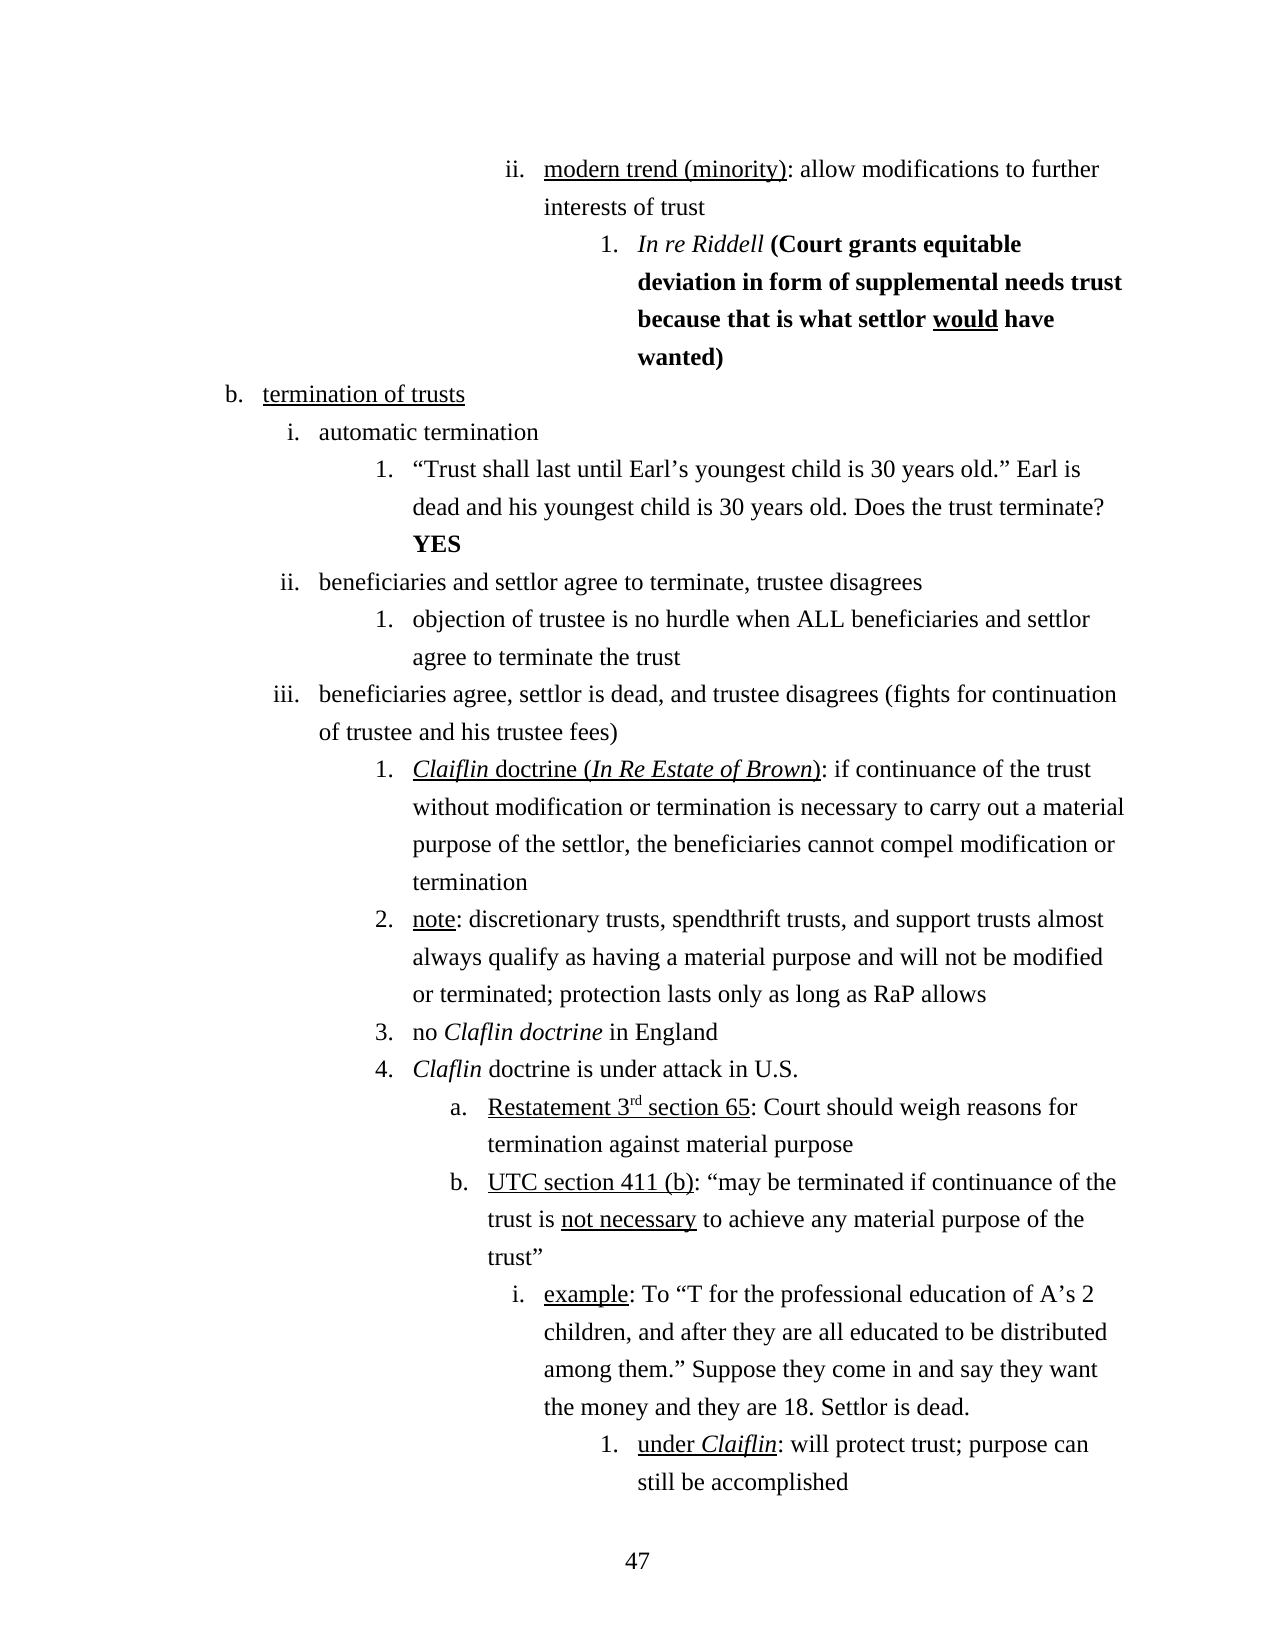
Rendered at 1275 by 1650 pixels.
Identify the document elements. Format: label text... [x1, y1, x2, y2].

list Claflin doctrine is under attack in U.S. [375, 1050, 1125, 1087]
list objection of trustee is no hurdle when ALL beneficiaries and settlor agree to terminate the trust [375, 600, 1125, 675]
list no Claflin doctrine in England [375, 1012, 1125, 1050]
list note: discretionary trusts, spendthrift trusts, and support trusts almost always qualify as having a material purpose and will not be modified or terminated; protection lasts only as long as RaP allows [375, 900, 1125, 1012]
list automatic termination [300, 412, 1125, 450]
list under Claiflin: will protect trust; purpose can still be accomplished [600, 1425, 1125, 1500]
list modern trend (minority): allow modifications to further interests of trust [525, 150, 1125, 225]
list example: To “T for the professional education of A’s 2 children, and after they are all educated to be distributed among them.” Suppose they come in and say they want the money and they are 18. Settlor is dead. [525, 1275, 1125, 1425]
list Claiflin doctrine (In Re Estate of Brown): if continuance of the trust without modification or termination is necessary to carry out a material purpose of the settlor, the beneficiaries cannot compel modification or termination [375, 750, 1125, 900]
list termination of trusts [225, 375, 1125, 412]
list In re Riddell (Court grants equitable deviation in form of supplemental needs trust because that is what settlor would have wanted) [600, 225, 1125, 375]
list Restatement 3rd section 65: Court should weigh reasons for termination against material purpose [450, 1087, 1125, 1162]
list “Trust shall last until Earl’s youngest child is 30 years old.” Earl is dead and his youngest child is 30 years old. Does the trust terminate? YES [375, 450, 1125, 562]
list beneficiaries agree, settlor is dead, and trustee disagrees (fights for continuation of trustee and his trustee fees) [300, 675, 1125, 750]
list beneficiaries and settlor agree to terminate, trustee disagrees [300, 562, 1125, 600]
list UTC section 411 (b): “may be terminated if continuance of the trust is not necessary to achieve any material purpose of the trust” [450, 1162, 1125, 1275]
